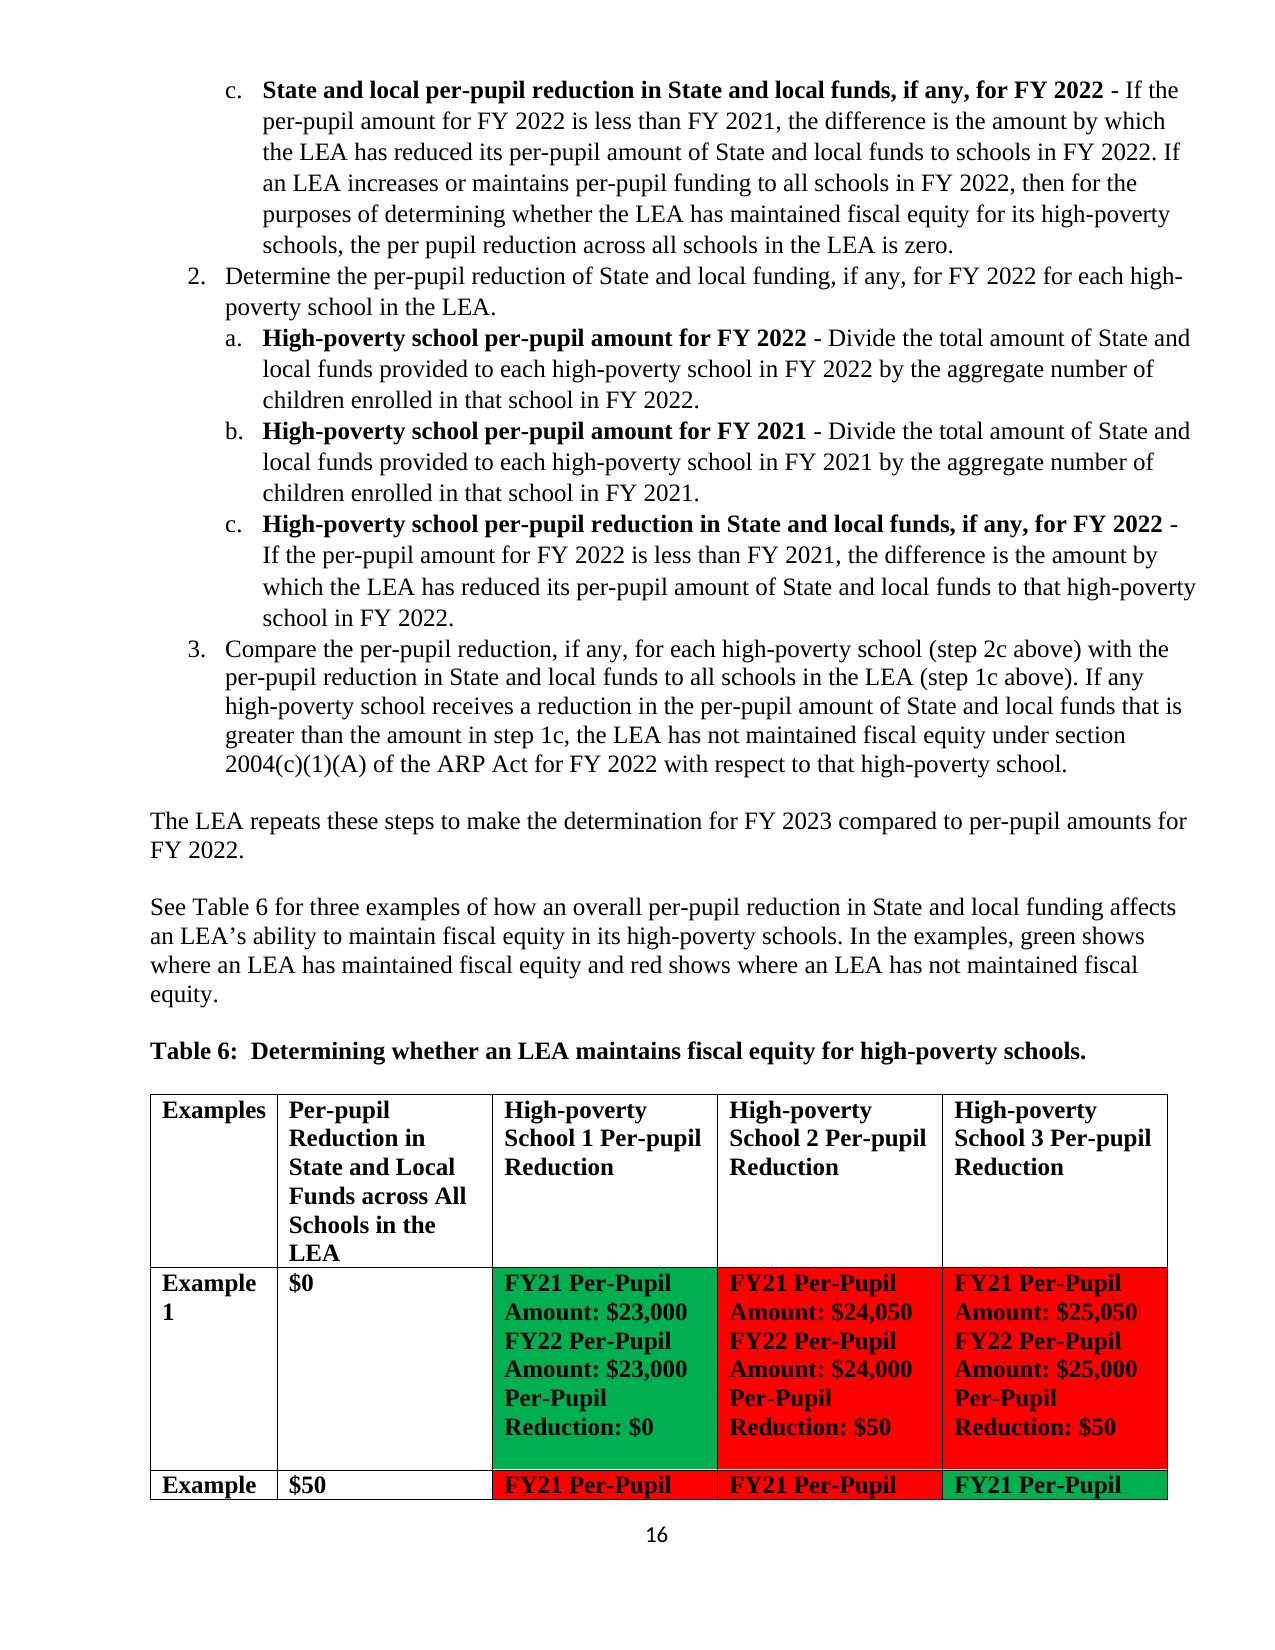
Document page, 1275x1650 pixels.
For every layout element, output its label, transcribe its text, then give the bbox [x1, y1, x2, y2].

list Compare the per-pupil reduction, if any, for each high-poverty school (step 2c above) with the per-pupil reduction in State and local funds to all schools in the LEA (step 1c above). If any high-poverty school receives a reduction in the per-pupil amount of State and local funds that is greater than the amount in step 1c, the LEA has not maintained fiscal equity under section 2004(c)(1)(A) of the ARP Act for FY 2022 with respect to that high-poverty school. [187, 634, 1200, 777]
table_header High-poverty School 2 Per-pupil Reduction [718, 1095, 942, 1267]
table_cell Example 2 [151, 1471, 277, 1499]
table_cell $50 [278, 1471, 492, 1499]
table_header High-poverty School 1 Per-pupil Reduction [493, 1095, 717, 1267]
table_cell $0 [278, 1268, 492, 1469]
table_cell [493, 1471, 717, 1499]
table_cell FY21 Per-Pupil Amount: $24,050 FY22 Per-Pupil Amount: $24,000 Per-Pupil Reduction: $50 [718, 1268, 942, 1469]
list State and local per-pupil reduction in State and local funds, if any, for FY 2022 - If the per-pupil amount for FY 2022 is less than FY 2021, the difference is the amount by which the LEA has reduced its per-pupil amount of State and local funds to schools in FY 2022. If an LEA increases or maintains per-pupil funding to all schools in FY 2022, then for the purposes of determining whether the LEA has maintained fiscal equity for its high-poverty schools, the per pupil reduction across all schools in the LEA is zero. [225, 75, 1200, 259]
table_header Per-pupil Reduction in State and Local Funds across All Schools in the LEA [278, 1095, 492, 1267]
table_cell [718, 1471, 942, 1499]
list See Table 6 for three examples of how an overall per-pupil reduction in State and local funding affects an LEA’s ability to maintain fiscal equity in its high-poverty schools. In the examples, green shows where an LEA has maintained fiscal equity and red shows where an LEA has not maintained fiscal equity. [150, 892, 1200, 1007]
table_cell FY21 Per-Pupil Amount: $23,000 FY22 Per-Pupil Amount: $23,000 Per-Pupil Reduction: $0 [493, 1268, 717, 1469]
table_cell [943, 1471, 1167, 1499]
list High-poverty school per-pupil amount for FY 2021 - Divide the total amount of State and local funds provided to each high-poverty school in FY 2021 by the aggregate number of children enrolled in that school in FY 2021. [225, 416, 1200, 507]
table_header Examples [151, 1095, 277, 1267]
text The LEA repeats these steps to make the determination for FY 2023 compared to per-pupil amounts for FY 2022. [150, 806, 1200, 864]
list Table 6: Determining whether an LEA maintains fiscal equity for high-poverty schools. [150, 1036, 1200, 1065]
list Determine the per-pupil reduction of State and local funding, if any, for FY 2022 for each high-poverty school in the LEA. [187, 261, 1200, 321]
list High-poverty school per-pupil reduction in State and local funds, if any, for FY 2022 - If the per-pupil amount for FY 2022 is less than FY 2021, the difference is the amount by which the LEA has reduced its per-pupil amount of State and local funds to that high-poverty school in FY 2022. [225, 509, 1200, 631]
list High-poverty school per-pupil amount for FY 2022 - Divide the total amount of State and local funds provided to each high-poverty school in FY 2022 by the aggregate number of children enrolled in that school in FY 2022. [225, 323, 1200, 414]
table_cell Example 1 [151, 1268, 277, 1469]
table_cell FY21 Per-Pupil Amount: $25,050 FY22 Per-Pupil Amount: $25,000 Per-Pupil Reduction: $50 [943, 1268, 1167, 1469]
table_header High-poverty School 3 Per-pupil Reduction [943, 1095, 1167, 1267]
